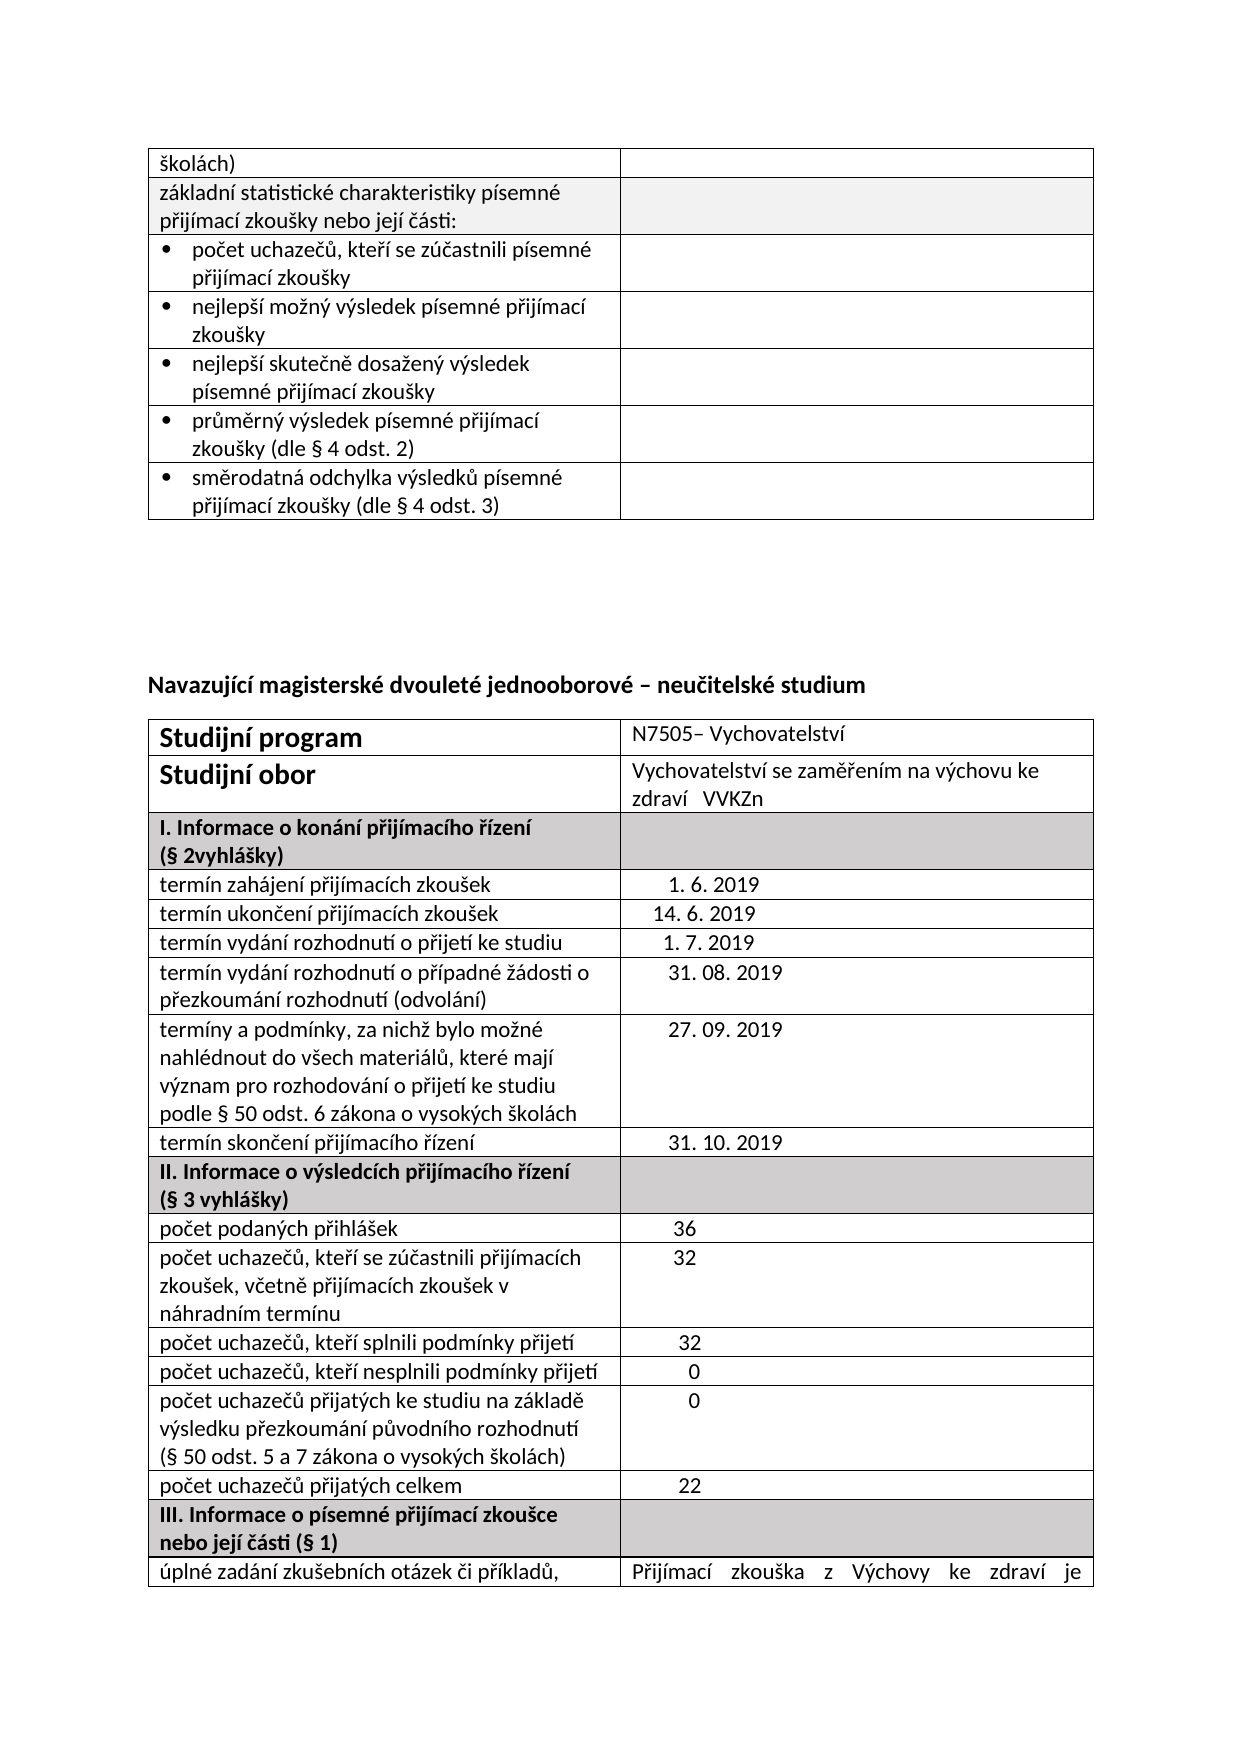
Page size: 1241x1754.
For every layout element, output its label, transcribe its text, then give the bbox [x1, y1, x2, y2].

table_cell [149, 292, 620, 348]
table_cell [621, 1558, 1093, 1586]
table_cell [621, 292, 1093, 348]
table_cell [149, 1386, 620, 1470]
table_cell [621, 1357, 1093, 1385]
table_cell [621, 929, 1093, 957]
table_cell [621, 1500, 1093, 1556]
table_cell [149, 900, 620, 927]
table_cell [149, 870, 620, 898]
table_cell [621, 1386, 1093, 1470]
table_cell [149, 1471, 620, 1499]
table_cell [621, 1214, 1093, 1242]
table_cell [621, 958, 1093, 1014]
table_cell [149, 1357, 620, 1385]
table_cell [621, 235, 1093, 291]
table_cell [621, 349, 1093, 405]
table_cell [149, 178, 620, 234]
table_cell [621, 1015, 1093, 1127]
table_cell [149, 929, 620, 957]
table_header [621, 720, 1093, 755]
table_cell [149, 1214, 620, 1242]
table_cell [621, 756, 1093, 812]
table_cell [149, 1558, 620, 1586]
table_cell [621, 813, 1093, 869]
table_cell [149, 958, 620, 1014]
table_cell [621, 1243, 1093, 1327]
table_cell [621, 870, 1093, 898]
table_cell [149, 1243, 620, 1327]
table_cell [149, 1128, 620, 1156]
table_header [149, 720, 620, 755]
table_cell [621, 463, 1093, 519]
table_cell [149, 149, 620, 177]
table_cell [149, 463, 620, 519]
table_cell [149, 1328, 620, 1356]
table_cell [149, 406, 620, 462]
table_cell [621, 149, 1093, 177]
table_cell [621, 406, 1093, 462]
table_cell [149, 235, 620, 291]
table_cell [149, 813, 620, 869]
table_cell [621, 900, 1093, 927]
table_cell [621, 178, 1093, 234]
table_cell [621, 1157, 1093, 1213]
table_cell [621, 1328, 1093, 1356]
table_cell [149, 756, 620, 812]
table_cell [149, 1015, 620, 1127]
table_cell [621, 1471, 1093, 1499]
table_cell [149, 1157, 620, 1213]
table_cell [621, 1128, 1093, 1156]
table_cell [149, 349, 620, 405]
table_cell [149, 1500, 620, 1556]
text Navazující magisterské dvouleté jednooborové – neučitelské studium [148, 669, 1093, 699]
